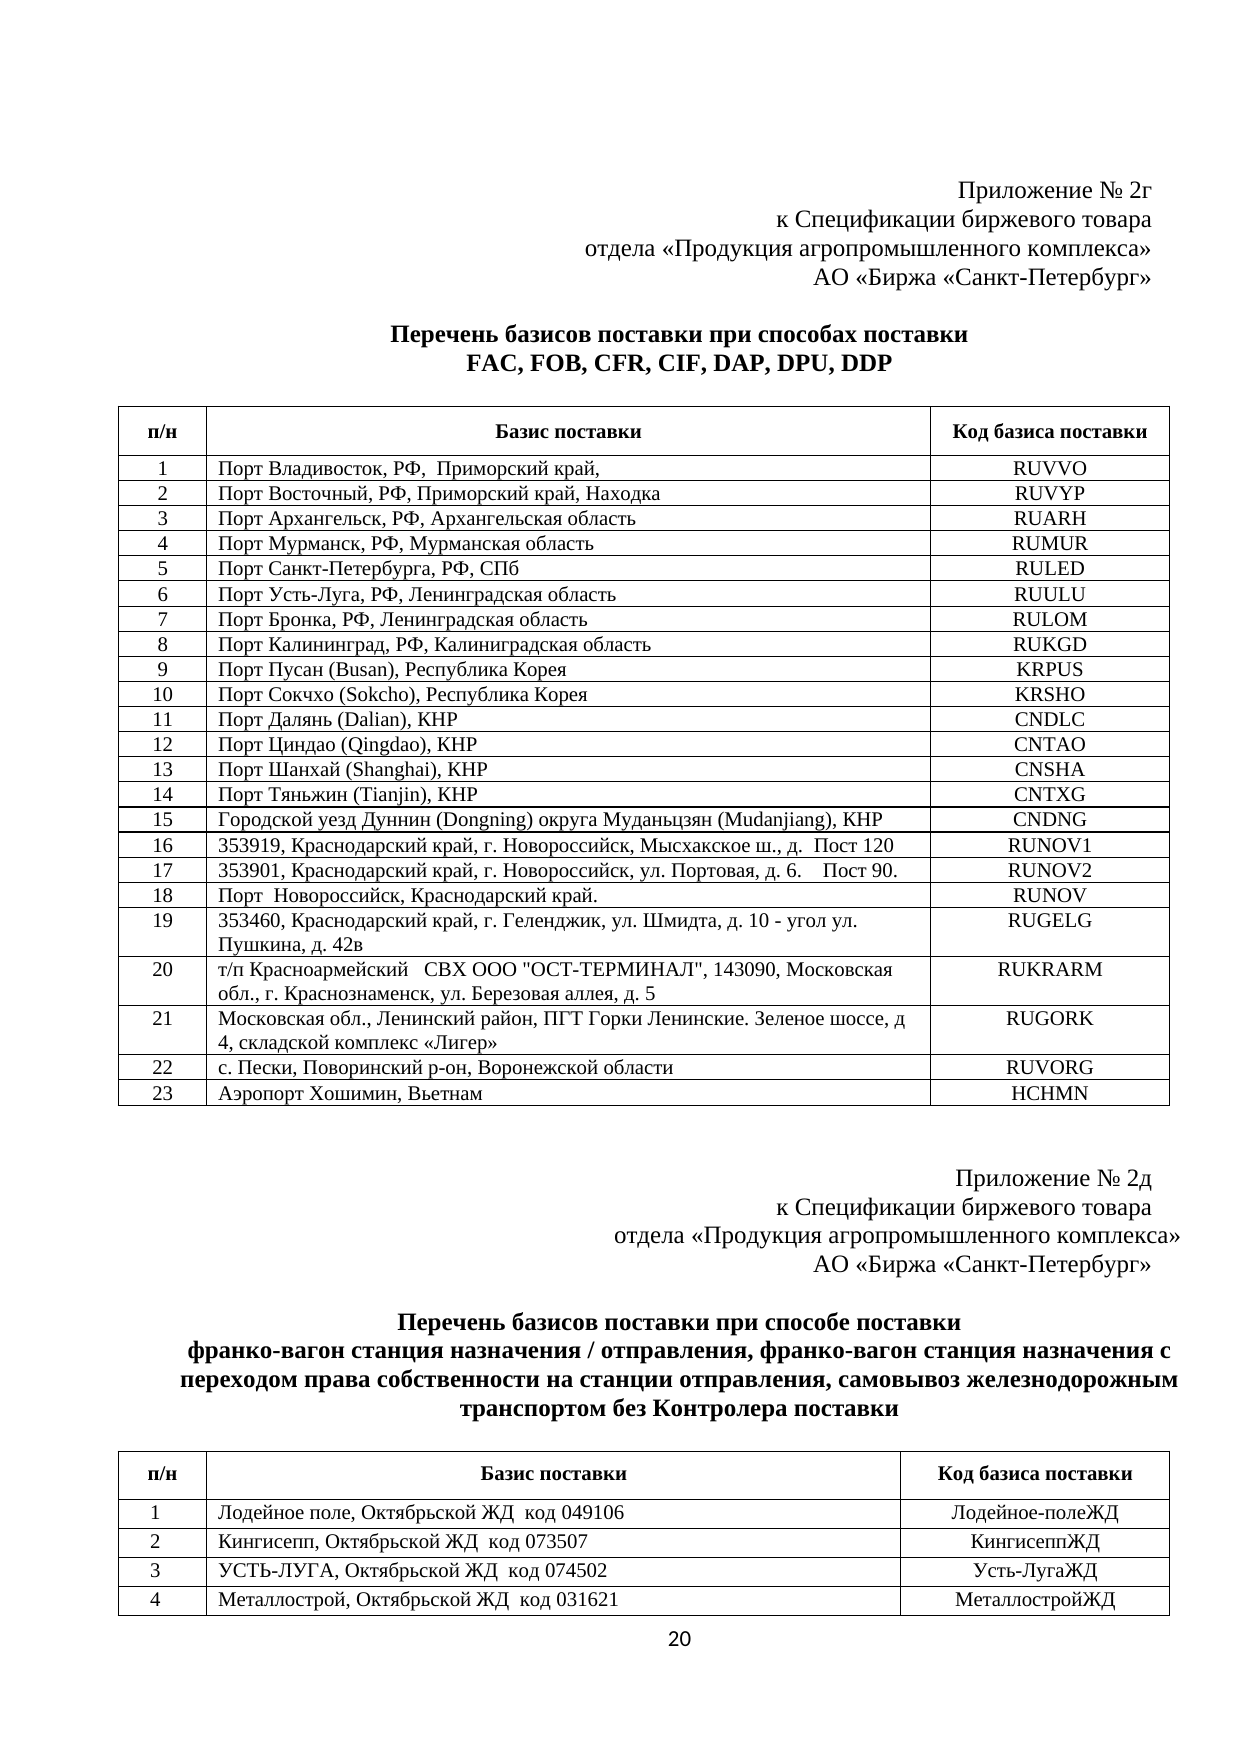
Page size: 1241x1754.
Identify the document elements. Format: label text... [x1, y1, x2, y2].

table_cell 20 [119, 957, 206, 1005]
table_cell [119, 1529, 206, 1557]
table_cell 22 [119, 1055, 206, 1079]
text отдела «Продукция агропромышленного комплекса» [177, 1221, 1152, 1249]
table_cell CNDNG [931, 808, 1169, 831]
table_header п/н [119, 407, 206, 455]
table_cell RUVYP [931, 481, 1169, 505]
text к Спецификации биржевого товара [177, 1192, 1152, 1221]
table_cell CNSHA [931, 757, 1169, 781]
table_cell с. Пески, Поворинский р-он, Воронежской области [207, 1055, 930, 1079]
text Перечень базисов поставки при способе поставки [177, 1307, 1181, 1336]
table_cell RUNOV1 [931, 833, 1169, 857]
table_header п/н [119, 1452, 206, 1499]
table_cell CNTXG [931, 782, 1169, 806]
table_header Базис поставки [207, 1452, 900, 1499]
table_cell Порт Далянь (Dalian), КНР [207, 707, 930, 731]
table_cell 16 [119, 833, 206, 857]
table_cell т/п Красноармейский СВХ ООО "ОСТ-ТЕРМИНАЛ", 143090, Московская обл., г. Краснознаменск, ул. Березовая аллея, д. 5 [207, 957, 930, 1005]
table_cell CNDLC [931, 707, 1169, 731]
table_cell Порт Сокчхо (Sokcho), Республика Корея [207, 682, 930, 706]
table_cell Порт Пусан (Busan), Республика Корея [207, 657, 930, 681]
table_cell 13 [119, 757, 206, 781]
table_cell Городской уезд Дуннин (Dongning) округа Муданьцзян (Mudanjiang), КНР [207, 808, 930, 831]
text к Спецификации биржевого товара [177, 204, 1152, 233]
text Перечень базисов поставки при способах поставки [177, 319, 1181, 348]
table_cell Лодейное поле, Октябрьской ЖД код 049106 [207, 1500, 900, 1528]
table_cell Порт Восточный, РФ, Приморский край, Находка [207, 481, 930, 505]
table_cell KRSHO [931, 682, 1169, 706]
table_cell Порт Шанхай (Shanghai), КНР [207, 757, 930, 781]
table_cell KRPUS [931, 657, 1169, 681]
table_cell HCHMN [931, 1080, 1169, 1104]
table_cell 10 [119, 682, 206, 706]
table_cell Металлострой, Октябрьской ЖД код 031621 [207, 1587, 900, 1615]
table_cell RUNOV2 [931, 858, 1169, 882]
table_cell 5 [119, 556, 206, 580]
text АО «Биржа «Санкт-Петербург» [177, 262, 1152, 291]
table_cell 14 [119, 782, 206, 806]
table_header Код базиса поставки [931, 407, 1169, 455]
table_cell CNTAO [931, 732, 1169, 756]
table_cell 353460, Краснодарский край, г. Геленджик, ул. Шмидта, д. 10 - угол ул. Пушкина, д. 42в [207, 908, 930, 956]
table_cell [119, 1587, 206, 1615]
table_cell RUMUR [931, 531, 1169, 555]
table_cell 353901, Краснодарский край, г. Новороссийск, ул. Портовая, д. 6. Пост 90. [207, 858, 930, 882]
table_header Базис поставки [207, 407, 930, 455]
table_cell 1 [119, 456, 206, 480]
table_cell 21 [119, 1006, 206, 1054]
table_cell RUGELG [931, 908, 1169, 956]
table_cell 18 [119, 883, 206, 907]
table_cell 9 [119, 657, 206, 681]
table_cell 17 [119, 858, 206, 882]
text отдела «Продукция агропромышленного комплекса» [177, 233, 1152, 262]
table_cell 2 [119, 481, 206, 505]
table_cell Порт Новороссийск, Краснодарский край. [207, 883, 930, 907]
table_cell Лодейное-полеЖД [901, 1500, 1169, 1528]
table_cell Кингисепп, Октябрьской ЖД код 073507 [207, 1529, 900, 1557]
table_cell RUNOV [931, 883, 1169, 907]
table_cell 8 [119, 632, 206, 656]
table_cell Порт Санкт-Петербурга, РФ, СПб [207, 556, 930, 580]
table_cell 12 [119, 732, 206, 756]
table_cell Порт Архангельск, РФ, Архангельская область [207, 506, 930, 530]
table_cell 7 [119, 607, 206, 631]
table_cell Порт Усть-Луга, РФ, Ленинградская область [207, 581, 930, 606]
table_cell 6 [119, 581, 206, 606]
table_cell Порт Тяньжин (Tianjin), КНР [207, 782, 930, 806]
table_cell Усть-ЛугаЖД [901, 1558, 1169, 1586]
table_cell RUKRARM [931, 957, 1169, 1005]
table_cell Порт Владивосток, РФ, Приморский край, [207, 456, 930, 480]
table_cell RUVVO [931, 456, 1169, 480]
table_cell [119, 1558, 206, 1586]
table_cell 11 [119, 707, 206, 731]
table_cell Порт Мурманск, РФ, Мурманская область [207, 531, 930, 555]
table_cell 3 [119, 506, 206, 530]
table_cell 4 [119, 531, 206, 555]
table_cell 353919, Краснодарский край, г. Новороссийск, Мысхакское ш., д. Пост 120 [207, 833, 930, 857]
table_cell Московская обл., Ленинский район, ПГТ Горки Ленинские. Зеленое шоссе, д 4, складской комплекс «Лигер» [207, 1006, 930, 1054]
table_cell Аэропорт Хошимин, Вьетнам [207, 1080, 930, 1104]
table_cell 15 [119, 808, 206, 831]
table_cell Порт Циндао (Qingdao), КНР [207, 732, 930, 756]
table_cell RUGORK [931, 1006, 1169, 1054]
table_cell RULED [931, 556, 1169, 580]
text Приложение № 2г [177, 176, 1152, 204]
table_cell RUKGD [931, 632, 1169, 656]
table_cell RULOM [931, 607, 1169, 631]
table_cell КингисеппЖД [901, 1529, 1169, 1557]
table_cell [119, 1500, 206, 1528]
table_cell МеталлостройЖД [901, 1587, 1169, 1615]
table_cell RUVORG [931, 1055, 1169, 1079]
table_cell 23 [119, 1080, 206, 1104]
text франко-вагон станция назначения / отправления, франко-вагон станция назначения с переходом права собственности на станции отправления, самовывоз железнодорожным транспортом без Контролера поставки [177, 1336, 1181, 1422]
table_cell УСТЬ-ЛУГА, Октябрьской ЖД код 074502 [207, 1558, 900, 1586]
text FAС, FOB, CFR, CIF, DAP, DPU, DDP [177, 348, 1181, 377]
text Приложение № 2д [177, 1163, 1152, 1192]
table_cell RUARH [931, 506, 1169, 530]
table_cell Порт Калининград, РФ, Калиниградская область [207, 632, 930, 656]
text АО «Биржа «Санкт-Петербург» [177, 1249, 1152, 1278]
table_cell RUULU [931, 581, 1169, 606]
table_header Код базиса поставки [901, 1452, 1169, 1499]
table_cell 19 [119, 908, 206, 956]
table_cell Порт Бронка, РФ, Ленинградская область [207, 607, 930, 631]
